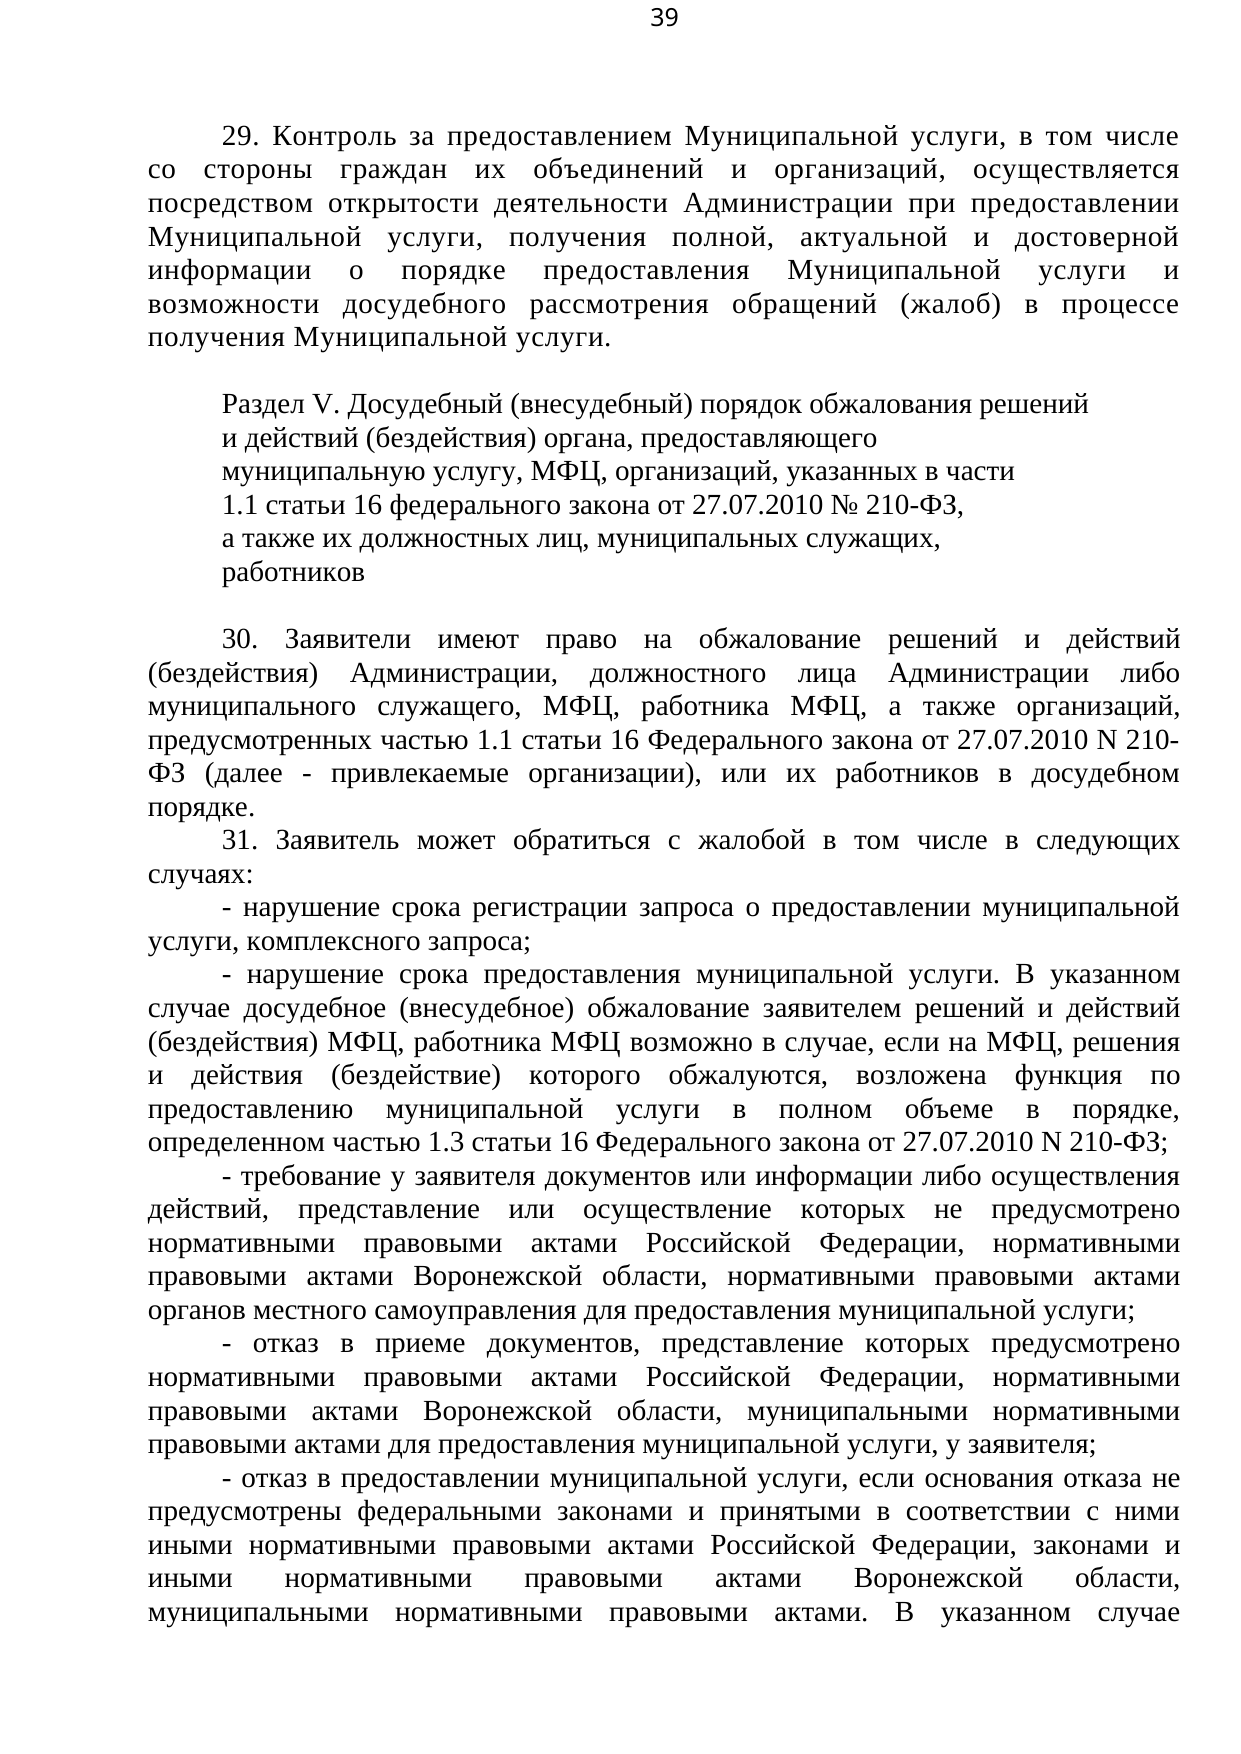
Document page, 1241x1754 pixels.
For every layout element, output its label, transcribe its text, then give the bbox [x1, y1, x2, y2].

text - нарушение срока предоставления муниципальной услуги. В указанном случае досудебное (внесудебное) обжалование заявителем решений и действий (бездействия) МФЦ, работника МФЦ возможно в случае, если на МФЦ, решения и действия (бездействие) которого обжалуются, возложена функция по предоставлению муниципальной услуги в полном объеме в порядке, определенном частью 1.3 статьи 16 Федерального закона от 27.07.2010 N 210-ФЗ; [148, 957, 1181, 1158]
text работников [148, 554, 1181, 588]
text Раздел V. Досудебный (внесудебный) порядок обжалования решений [148, 386, 1181, 420]
text и действий (бездействия) органа, предоставляющего [148, 420, 1181, 453]
text - отказ в приеме документов, представление которых предусмотрено нормативными правовыми актами Российской Федерации, нормативными правовыми актами Воронежской области, муниципальными нормативными правовыми актами для предоставления муниципальной услуги, у заявителя; [148, 1326, 1181, 1460]
text 31. Заявитель может обратиться с жалобой в том числе в следующих случаях: [148, 822, 1181, 889]
text а также их должностных лиц, муниципальных служащих, [148, 521, 1181, 554]
list 29. Контроль за предоставлением Муниципальной услуги, в том числе со стороны граждан их объединений и организаций, осуществляется посредством открытости деятельности Администрации при предоставлении Муниципальной услуги, получения полной, актуальной и достоверной информации о порядке предоставления Муниципальной услуги и возможности досудебного рассмотрения обращений (жалоб) в процессе получения Муниципальной услуги. [148, 118, 1181, 353]
text - требование у заявителя документов или информации либо осуществления действий, представление или осуществление которых не предусмотрено нормативными правовыми актами Российской Федерации, нормативными правовыми актами Воронежской области, нормативными правовыми актами органов местного самоуправления для предоставления муниципальной услуги; [148, 1158, 1181, 1326]
text муниципальную услугу, МФЦ, организаций, указанных в части [148, 453, 1181, 487]
text - нарушение срока регистрации запроса о предоставлении муниципальной услуги, комплексного запроса; [148, 889, 1181, 957]
text 1.1 статьи 16 федерального закона от 27.07.2010 № 210-ФЗ, [148, 487, 1181, 521]
text 30. Заявители имеют право на обжалование решений и действий (бездействия) Администрации, должностного лица Администрации либо муниципального служащего, МФЦ, работника МФЦ, а также организаций, предусмотренных частью 1.1 статьи 16 Федерального закона от 27.07.2010 N 210-ФЗ (далее - привлекаемые организации), или их работников в досудебном порядке. [148, 621, 1181, 822]
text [148, 1460, 1181, 1627]
